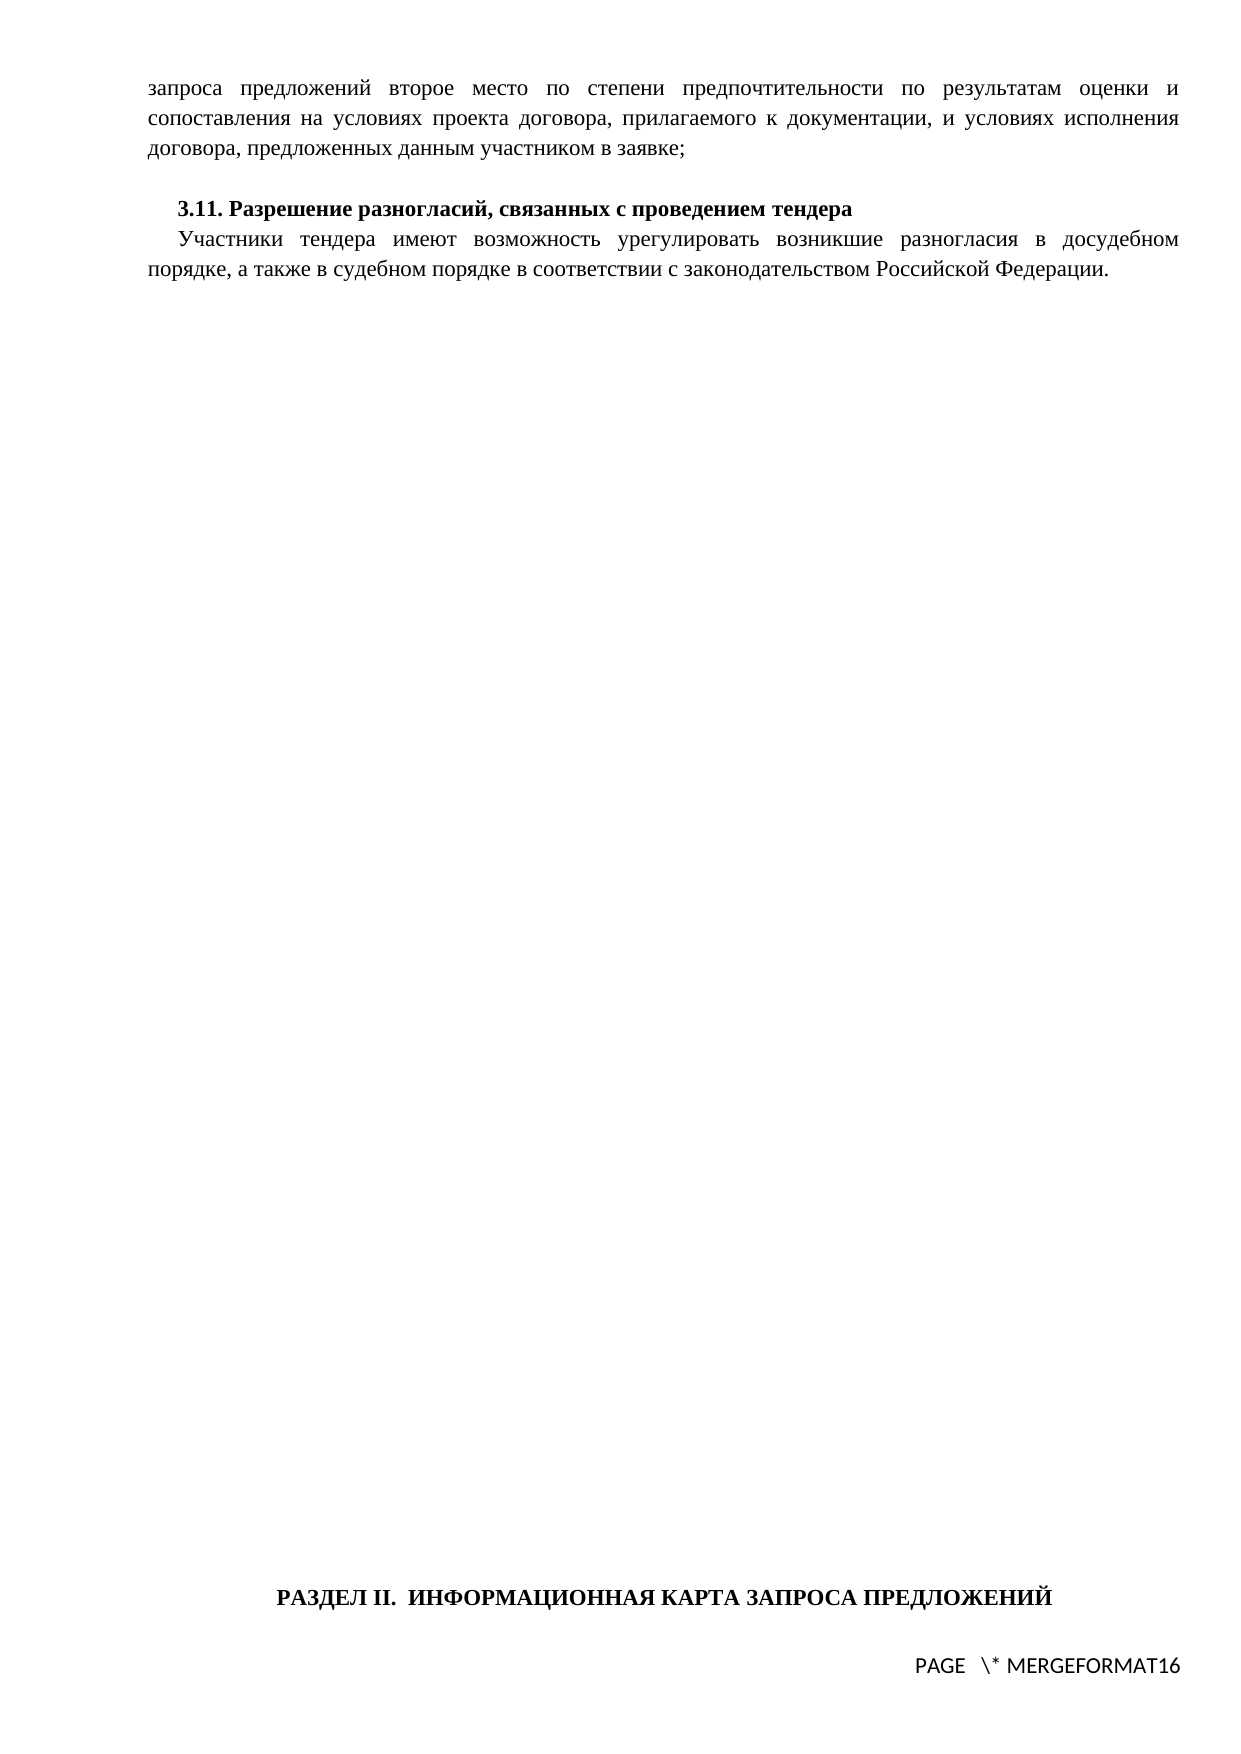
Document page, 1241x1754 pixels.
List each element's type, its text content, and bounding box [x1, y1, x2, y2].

text Участники тендера имеют возможность урегулировать возникшие разногласия в досудебном порядке, а также в судебном порядке в соответствии с законодательством Российской Федерации. [148, 225, 1181, 281]
text 3.11. Разрешение разногласий, связанных с проведением тендера [148, 195, 1181, 221]
text РАЗДЕЛ II. ИНФОРМАЦИОННАЯ КАРТА ЗАПРОСА ПРЕДЛОЖЕНИЙ [148, 1584, 1181, 1611]
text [148, 74, 1181, 161]
